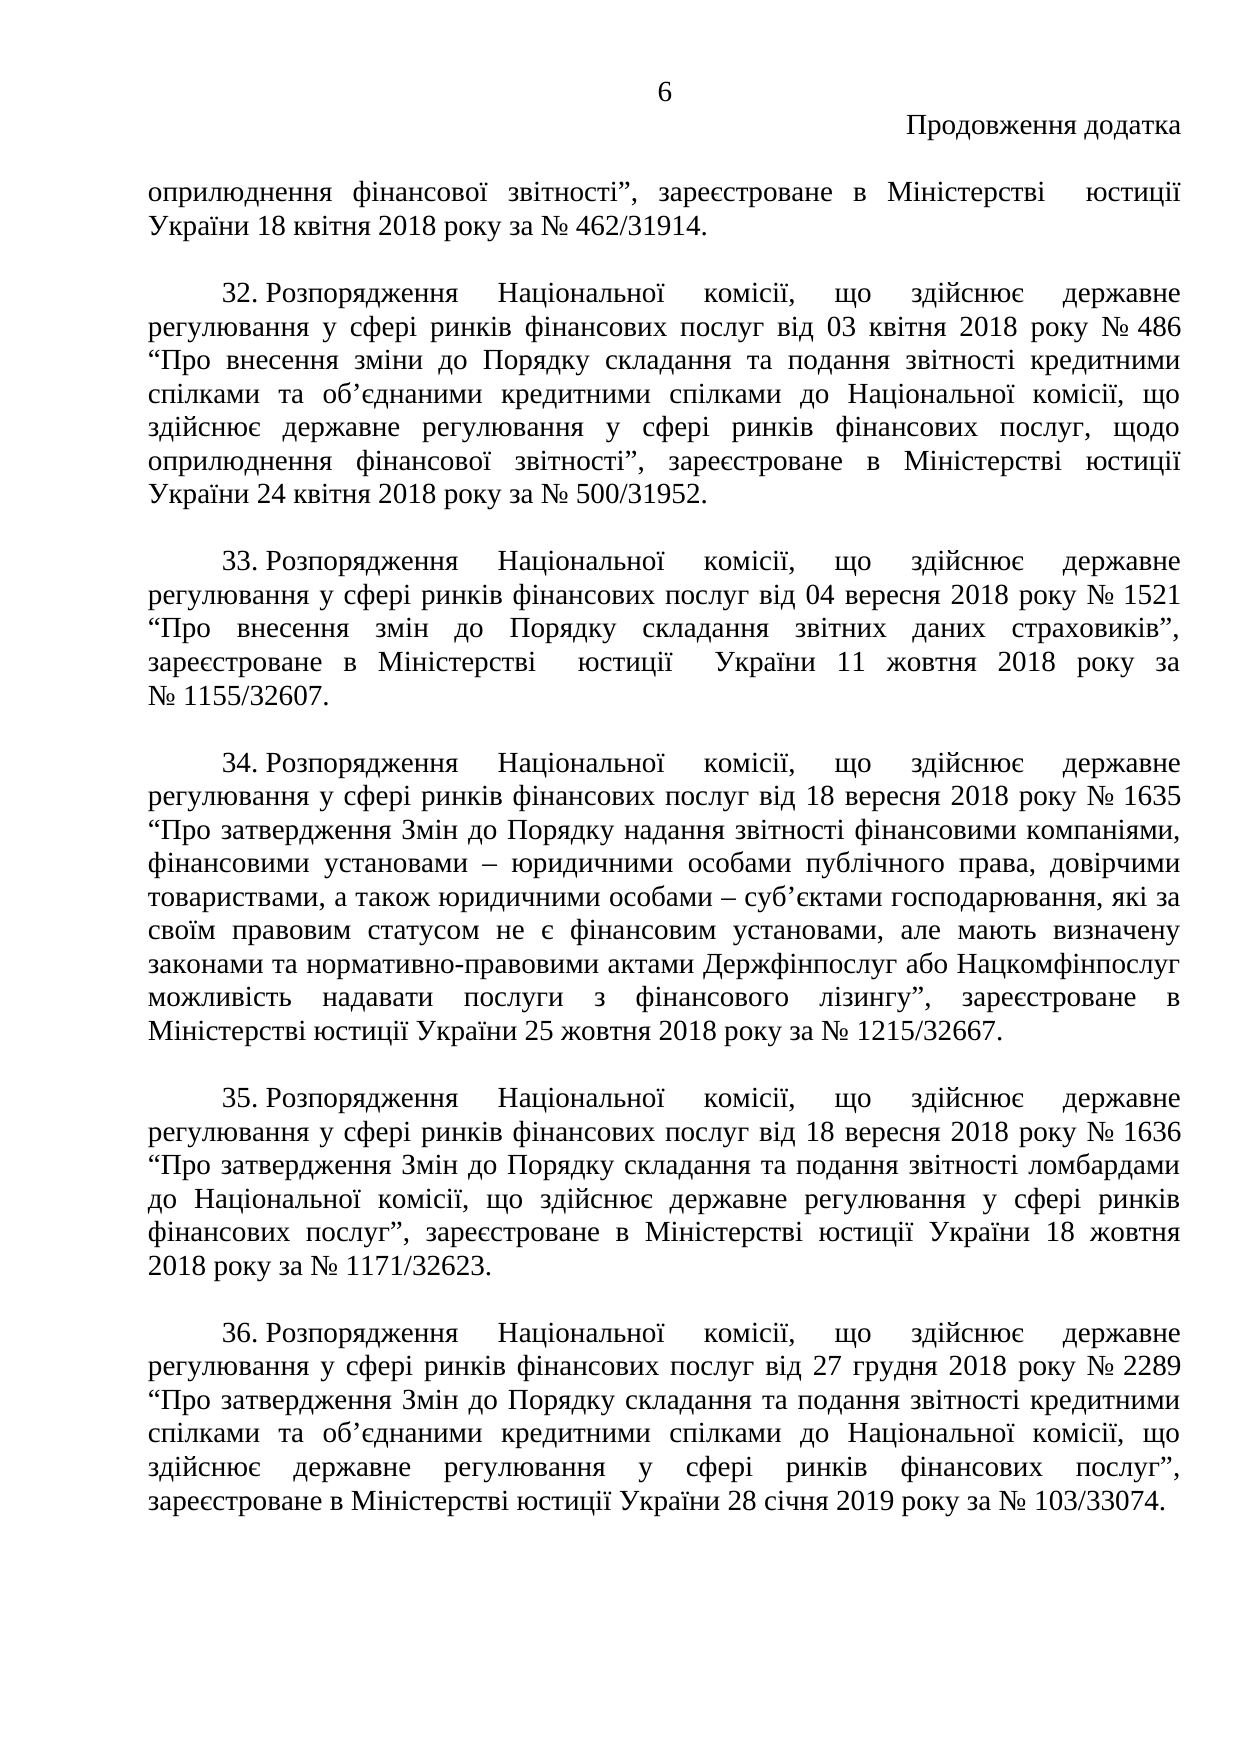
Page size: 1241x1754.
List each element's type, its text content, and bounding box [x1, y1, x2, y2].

list 34. Розпорядження Національної комісії, що здійснює державне регулювання у сфері ринків фінансових послуг від 18 вересня 2018 року № 1635 “Про затвердження Змін до Порядку надання звітності фінансовими компаніями, фінансовими установами – юридичними особами публічного права, довірчими товариствами, а також юридичними особами – суб’єктами господарювання, які за своїм правовим статусом не є фінансовим установами, але мають визначену законами та нормативно-правовими актами Держфінпослуг або Нацкомфінпослуг можливість надавати послуги з фінансового лізингу”, зареєстроване в Міністерстві юстиції України 25 жовтня 2018 року за № 1215/32667. [148, 745, 1181, 1047]
text 35. Розпорядження Національної комісії, що здійснює державне регулювання у сфері ринків фінансових послуг від 18 вересня 2018 року № 1636 “Про затвердження Змін до Порядку складання та подання звітності ломбардами до Національної комісії, що здійснює державне регулювання у сфері ринків фінансових послуг”, зареєстроване в Міністерстві юстиції України 18 жовтня 2018 року за № 1171/32623. [148, 1080, 1181, 1281]
list 33. Розпорядження Національної комісії, що здійснює державне регулювання у сфері ринків фінансових послуг від 04 вересня 2018 року № 1521 “Про внесення змін до Порядку складання звітних даних страховиків”, зареєстроване в Міністерстві юстиції України 11 жовтня 2018 року за № 1155/32607. [148, 543, 1181, 711]
text 36. Розпорядження Національної комісії, що здійснює державне регулювання у сфері ринків фінансових послуг від 27 грудня 2018 року № 2289 “Про затвердження Змін до Порядку складання та подання звітності кредитними спілками та об’єднаними кредитними спілками до Національної комісії, що здійснює державне регулювання у сфері ринків фінансових послуг”, зареєстроване в Міністерстві юстиції України 28 січня 2019 року за № 103/33074. [148, 1315, 1181, 1516]
text 32. Розпорядження Національної комісії, що здійснює державне регулювання у сфері ринків фінансових послуг від 03 квітня 2018 року № 486 “Про внесення зміни до Порядку складання та подання звітності кредитними спілками та об’єднаними кредитними спілками до Національної комісії, що здійснює державне регулювання у сфері ринків фінансових послуг, щодо оприлюднення фінансової звітності”, зареєстроване в Міністерстві юстиції України 24 квітня 2018 року за № 500/31952. [148, 275, 1181, 510]
text оприлюднення фінансової звітності”, зареєстроване в Міністерстві юстиції України 18 квітня 2018 року за № 462/31914. [148, 174, 1181, 242]
